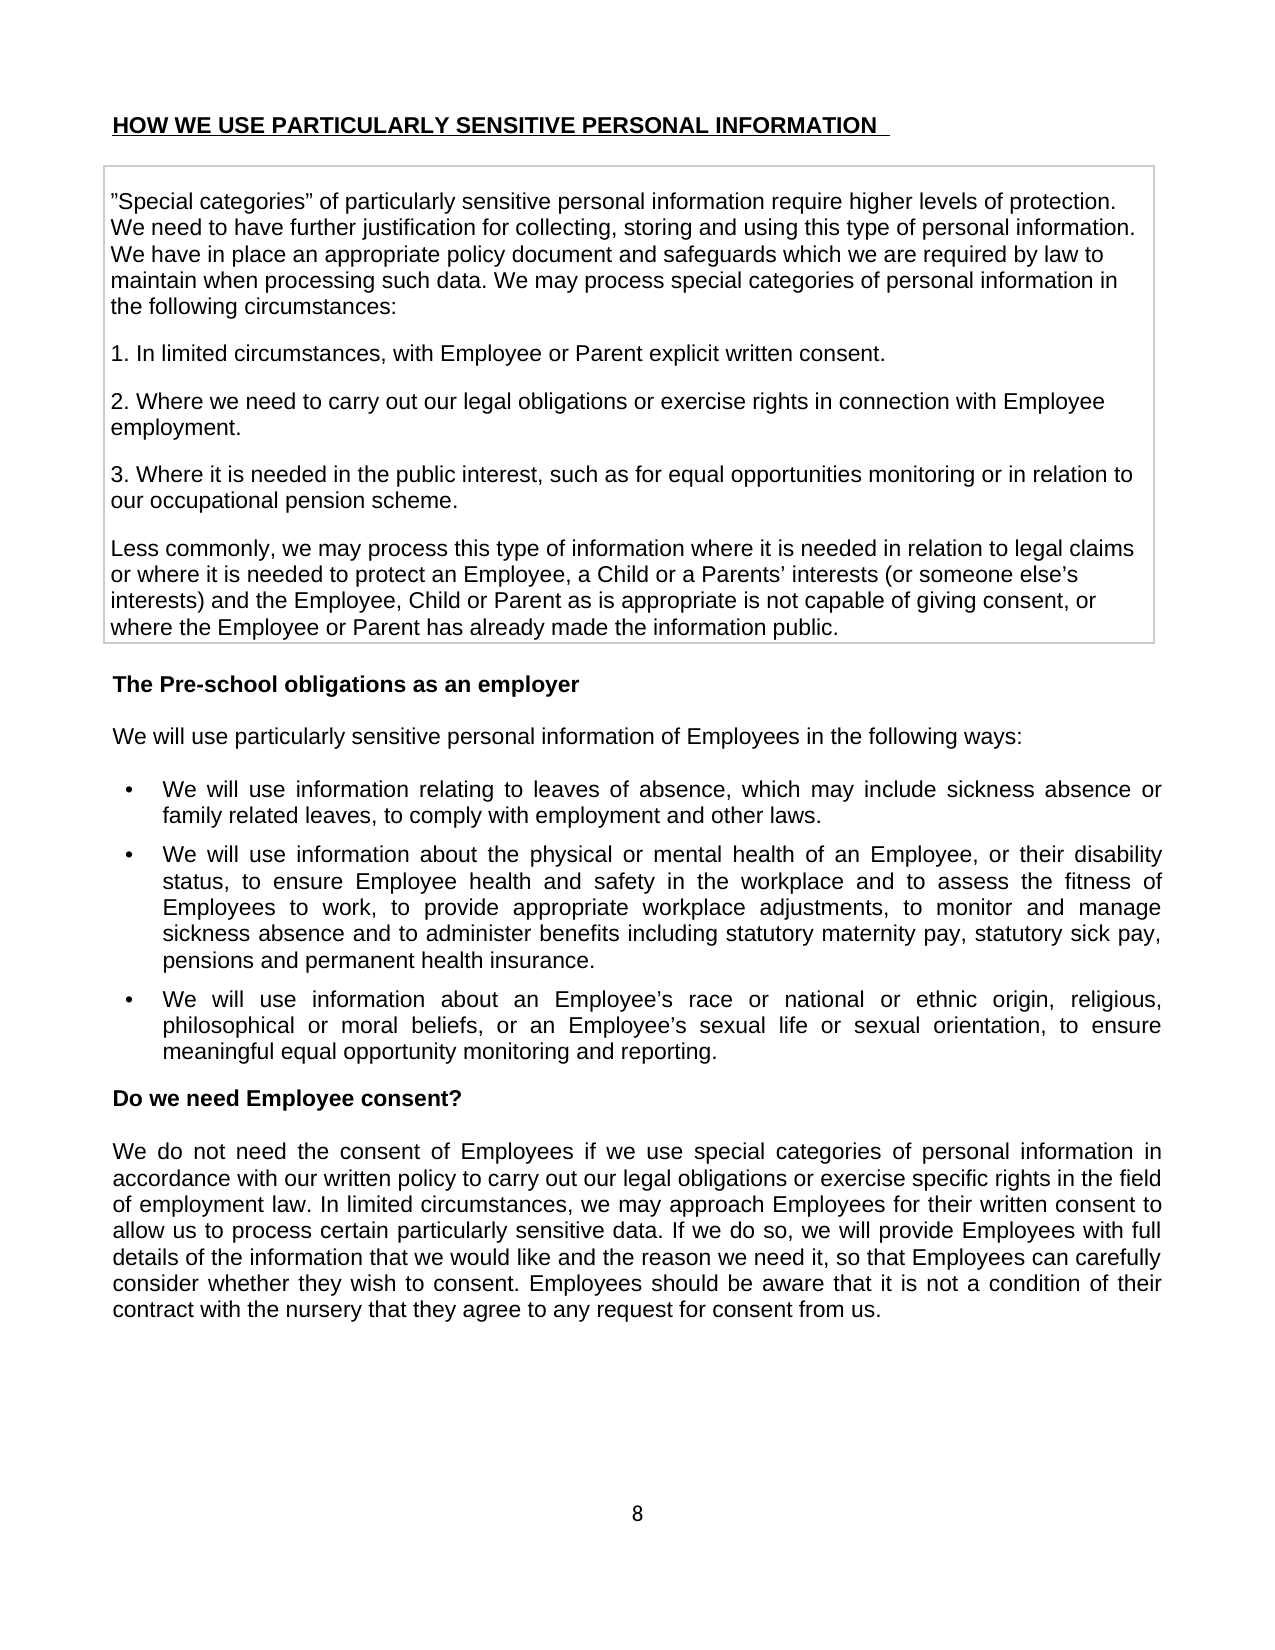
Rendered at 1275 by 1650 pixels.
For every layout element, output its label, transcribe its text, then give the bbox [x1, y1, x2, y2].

text Do we need Employee consent? [112, 1085, 1163, 1112]
table_header ”Special categories” of particularly sensitive personal information require higher levels of protection. We need to have further justification for collecting, storing and using this type of personal information. We have in place an appropriate policy document and safeguards which we are required by law to maintain when processing such data. We may process special categories of personal information in the following circumstances: 1. In limited circumstances, with Employee or Parent explicit written consent. 2. Where we need to carry out our legal obligations or exercise rights in connection with Employee employment. 3. Where it is needed in the public interest, such as for equal opportunities monitoring or in relation to our occupational pension scheme. Less commonly, we may process this type of information where it is needed in relation to legal claims or where it is needed to protect an Employee, a Child or a Parents’ interests (or someone else’s interests) and the Employee, Child or Parent as is appropriate is not capable of giving consent, or where the Employee or Parent has already made the information public. [105, 167, 1153, 642]
list We will use information about the physical or mental health of an Employee, or their disability status, to ensure Employee health and safety in the workplace and to assess the fitness of Employees to work, to provide appropriate workplace adjustments, to monitor and manage sickness absence and to administer benefits including statutory maternity pay, statutory sick pay, pensions and permanent health insurance. [125, 841, 1163, 973]
text We will use particularly sensitive personal information of Employees in the following ways: [112, 723, 1163, 750]
text The Pre-school obligations as an employer [112, 671, 1163, 697]
list We will use information about an Employee’s race or national or ethnic origin, religious, philosophical or moral beliefs, or an Employee’s sexual life or sexual orientation, to ensure meaningful equal opportunity monitoring and reporting. [125, 986, 1163, 1064]
text We do not need the consent of Employees if we use special categories of personal information in accordance with our written policy to carry out our legal obligations or exercise specific rights in the field of employment law. In limited circumstances, we may approach Employees for their written consent to allow us to process certain particularly sensitive data. If we do so, we will provide Employees with full details of the information that we would like and the reason we need it, so that Employees can carefully consider whether they wish to consent. Employees should be aware that it is not a condition of their contract with the nursery that they agree to any request for consent from us. [112, 1138, 1163, 1323]
text HOW WE USE PARTICULARLY SENSITIVE PERSONAL INFORMATION [112, 112, 1163, 138]
list We will use information relating to leaves of absence, which may include sickness absence or family related leaves, to comply with employment and other laws. [125, 776, 1163, 829]
